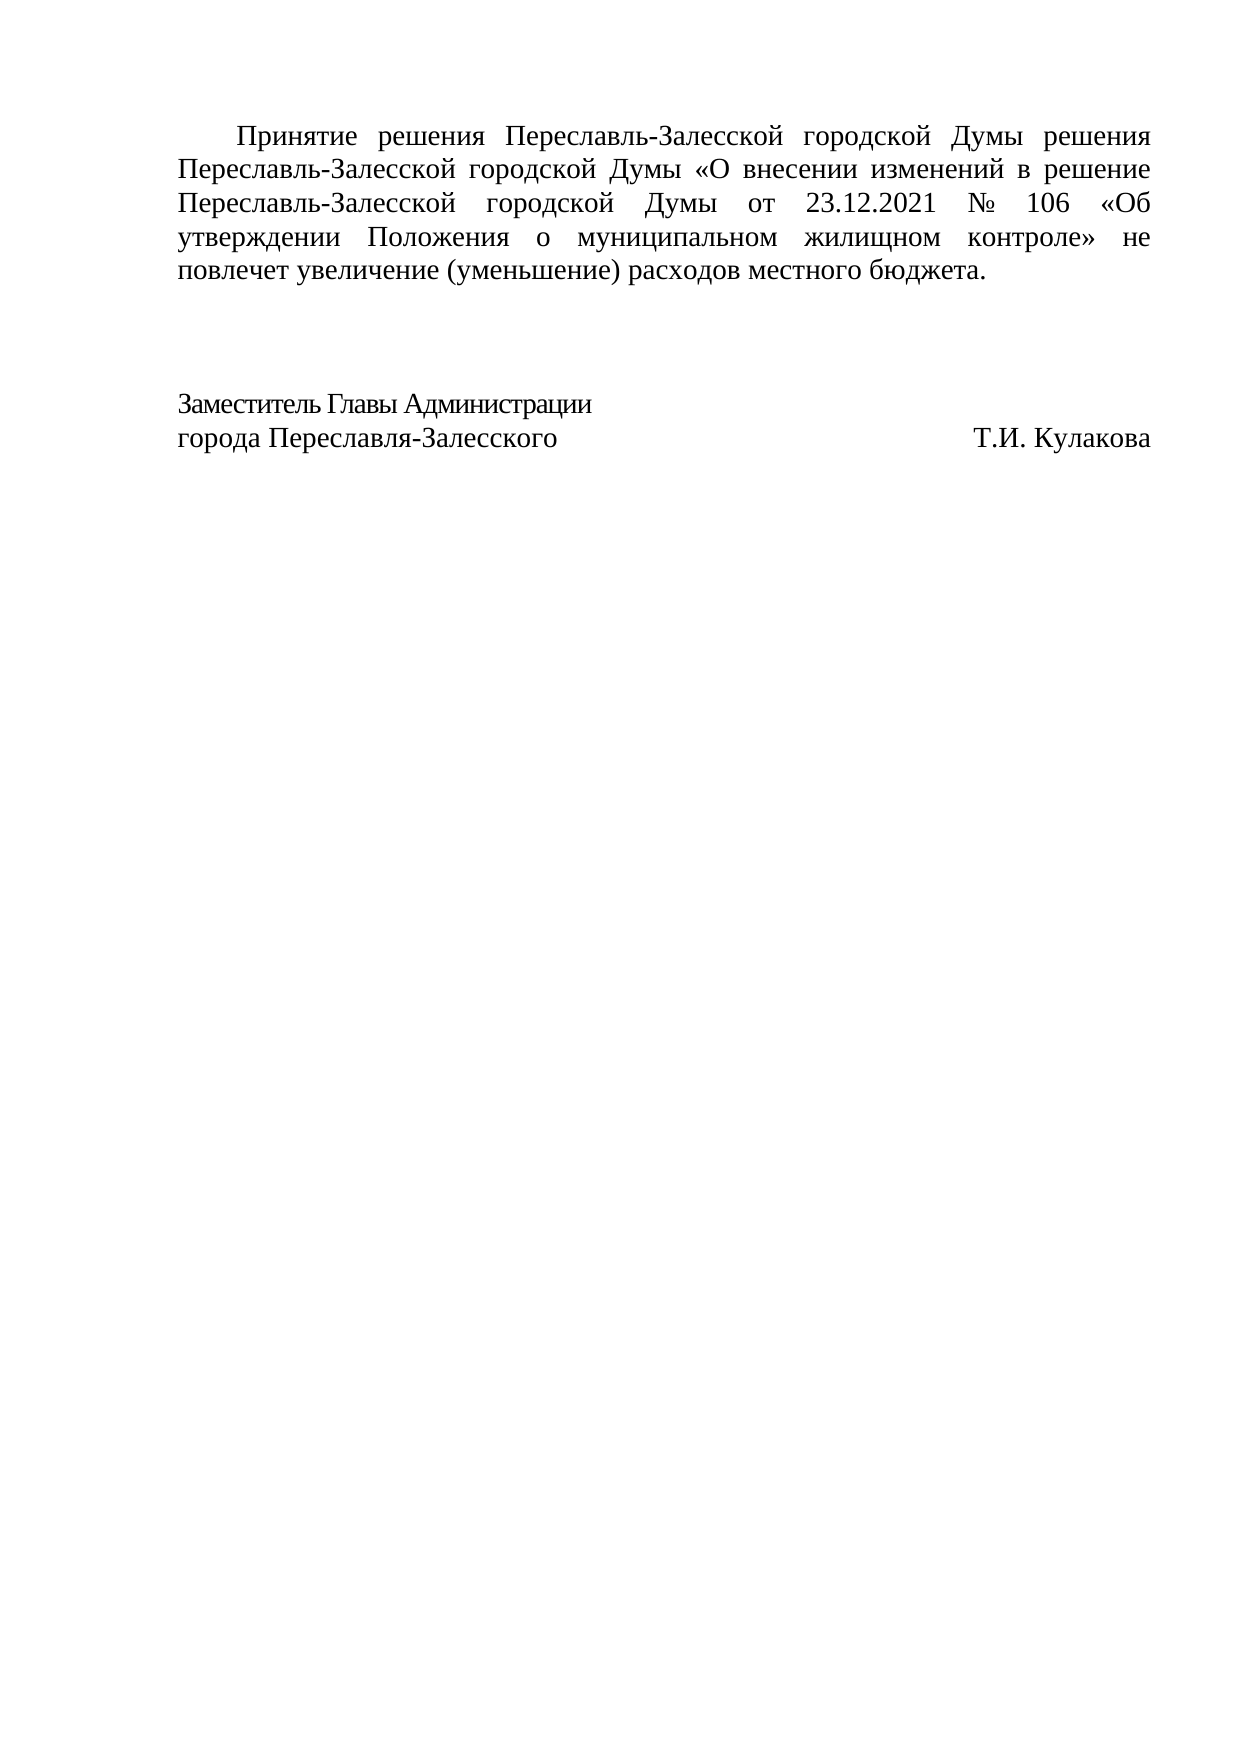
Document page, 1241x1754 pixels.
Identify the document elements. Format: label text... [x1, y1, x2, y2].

text Принятие решения Переславль-Залесской городской Думы решения Переславль-Залесской городской Думы «О внесении изменений в решение Переславль-Залесской городской Думы от 23.12.2021 № 106 «Об утверждении Положения о муниципальном жилищном контроле» не повлечет увеличение (уменьшение) расходов местного бюджета. [177, 118, 1152, 286]
text города Переславля-Залесского Т.И. Кулакова [177, 420, 1152, 453]
title Заместитель Главы Администрации [177, 386, 1152, 420]
